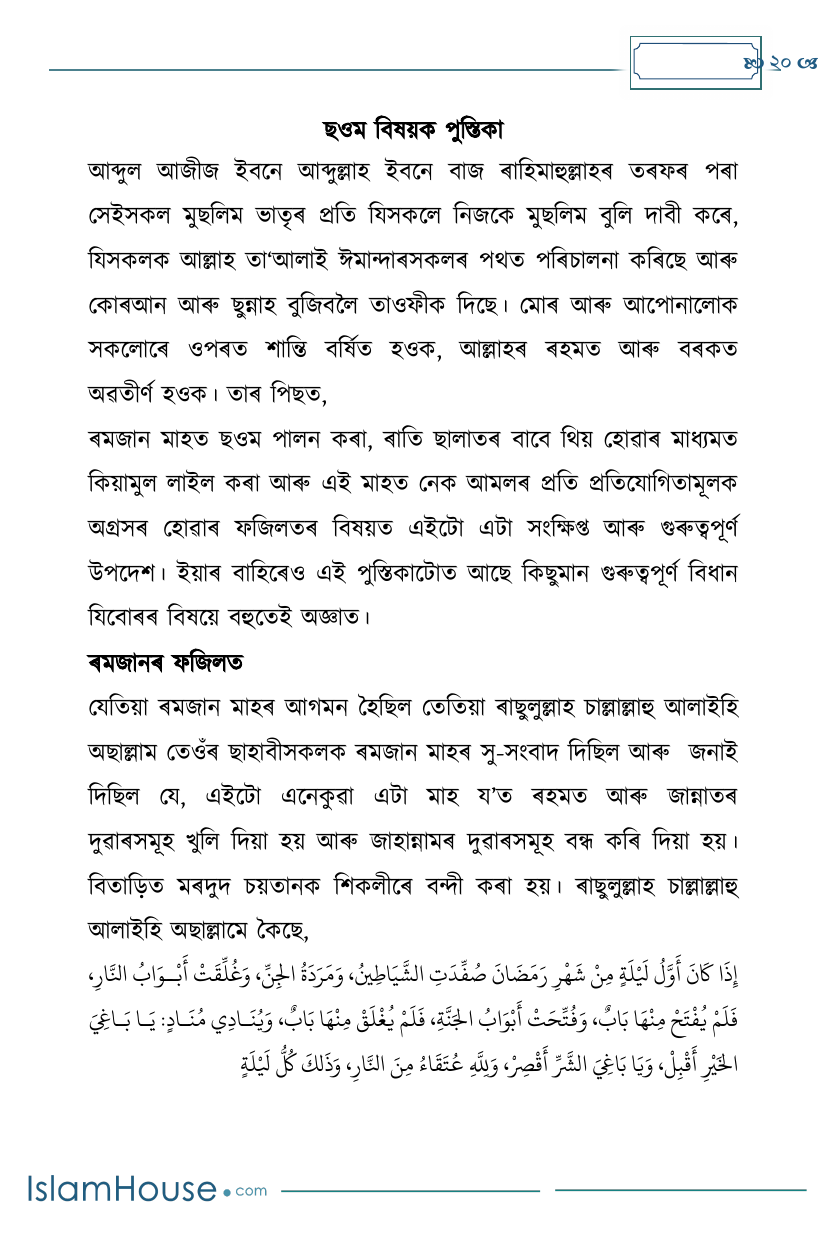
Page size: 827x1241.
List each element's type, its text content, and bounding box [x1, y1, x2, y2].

picture [21, 1171, 541, 1208]
text যেতিয়া ৰমজান মাহৰ আগমন হৈছিল তেতিয়া ৰাছুলুল্লাহ চাল্লাল্লাহু আলাইহি অছাল্লাম তেওঁৰ ছাহাবীসকলক ৰমজান মাহৰ সু-সংবাদ দিছিল আৰু জনাই দিছিল যে, এইটো এনেকুৱা এটা মাহ য’ত ৰহমত আৰু জান্নাতৰ দুৱাৰসমূহ খুলি দিয়া হয় আৰু জাহান্নামৰ দুৱাৰসমূহ বন্ধ কৰি দিয়া হয়। বিতাড়িত মৰদুদ চয়তানক শিকলীৰে বন্দী কৰা হয়। ৰাছুলুল্লাহ চাল্লাল্লাহু আলাইহি অছাল্লামে কৈছে, [88, 685, 738, 950]
text ৰমজানৰ ফজিলত [88, 640, 738, 682]
text ৰমজান মাহত ছওম পালন কৰা, ৰাতি ছালাতৰ বাবে থিয় হোৱাৰ মাধ্যমত কিয়ামুল লাইল কৰা আৰু এই মাহত নেক আমলৰ প্ৰতি প্ৰতিযোগিতামূলক অগ্ৰসৰ হোৱাৰ ফজিলতৰ বিষয়ত এইটো এটা সংক্ষিপ্ত আৰু গুৰুত্বপূৰ্ণ উপদেশ। ইয়াৰ বাহিৰেও এই পুস্তিকাটোত আছে কিছুমান গুৰুত্বপূৰ্ণ বিধান যিবোৰৰ বিষয়ে বহুতেই অজ্ঞাত। [88, 417, 738, 637]
text আব্দুল আজীজ ইবনে আব্দুল্লাহ ইবনে বাজ ৰাহিমাহুল্লাহৰ তৰফৰ পৰা সেইসকল মুছলিম ভাতৃৰ প্ৰতি যিসকলে নিজকে মুছলিম বুলি দাবী কৰে, যিসকলক আল্লাহ তা‘আলাই ঈমান্দাৰসকলৰ পথত পৰিচালনা কৰিছে আৰু কোৰআন আৰু ছুন্নাহ বুজিবলৈ তাওফীক দিছে। মোৰ আৰু আপোনালোক সকলোৰে ওপৰত শান্তি বৰ্ষিত হওক, আল্লাহৰ ৰহমত আৰু বৰকত অৱতীৰ্ণ হওক। তাৰ পিছত, [88, 148, 738, 413]
subtitle ছওম বিষয়ক পুস্তিকা [88, 107, 738, 148]
text إِذَا كَانَ أَوَّلُ لَيْلَةٍ مِنْ شَهْرِ رَمَضَانَ صُفِّدَتِ الشَّيَاطِينُ، وَمَرَدَةُ الجِنِّ، وَغُلِّقَتْ أَبْوَابُ النَّارِ، فَلَمْ يُفْتَحْ مِنْهَا بَابٌ، وَفُتِّحَتْ أَبْوَابُ الجَنَّةِ، فَلَمْ يُغْلَقْ مِنْهَا بَابٌ، وَيُنَادِي مُنَادٍ: يَا بَاغِيَ الخَيْرِ أَقْبِلْ، وَيَا بَاغِيَ الشَّرِّ أَقْصِرْ، وَلِلَّهِ عُتَقَاءُ مِنَ النَّارِ، وَذَلكَ كُلُّ لَيْلَةٍ [88, 953, 738, 1086]
picture [548, 1170, 807, 1207]
